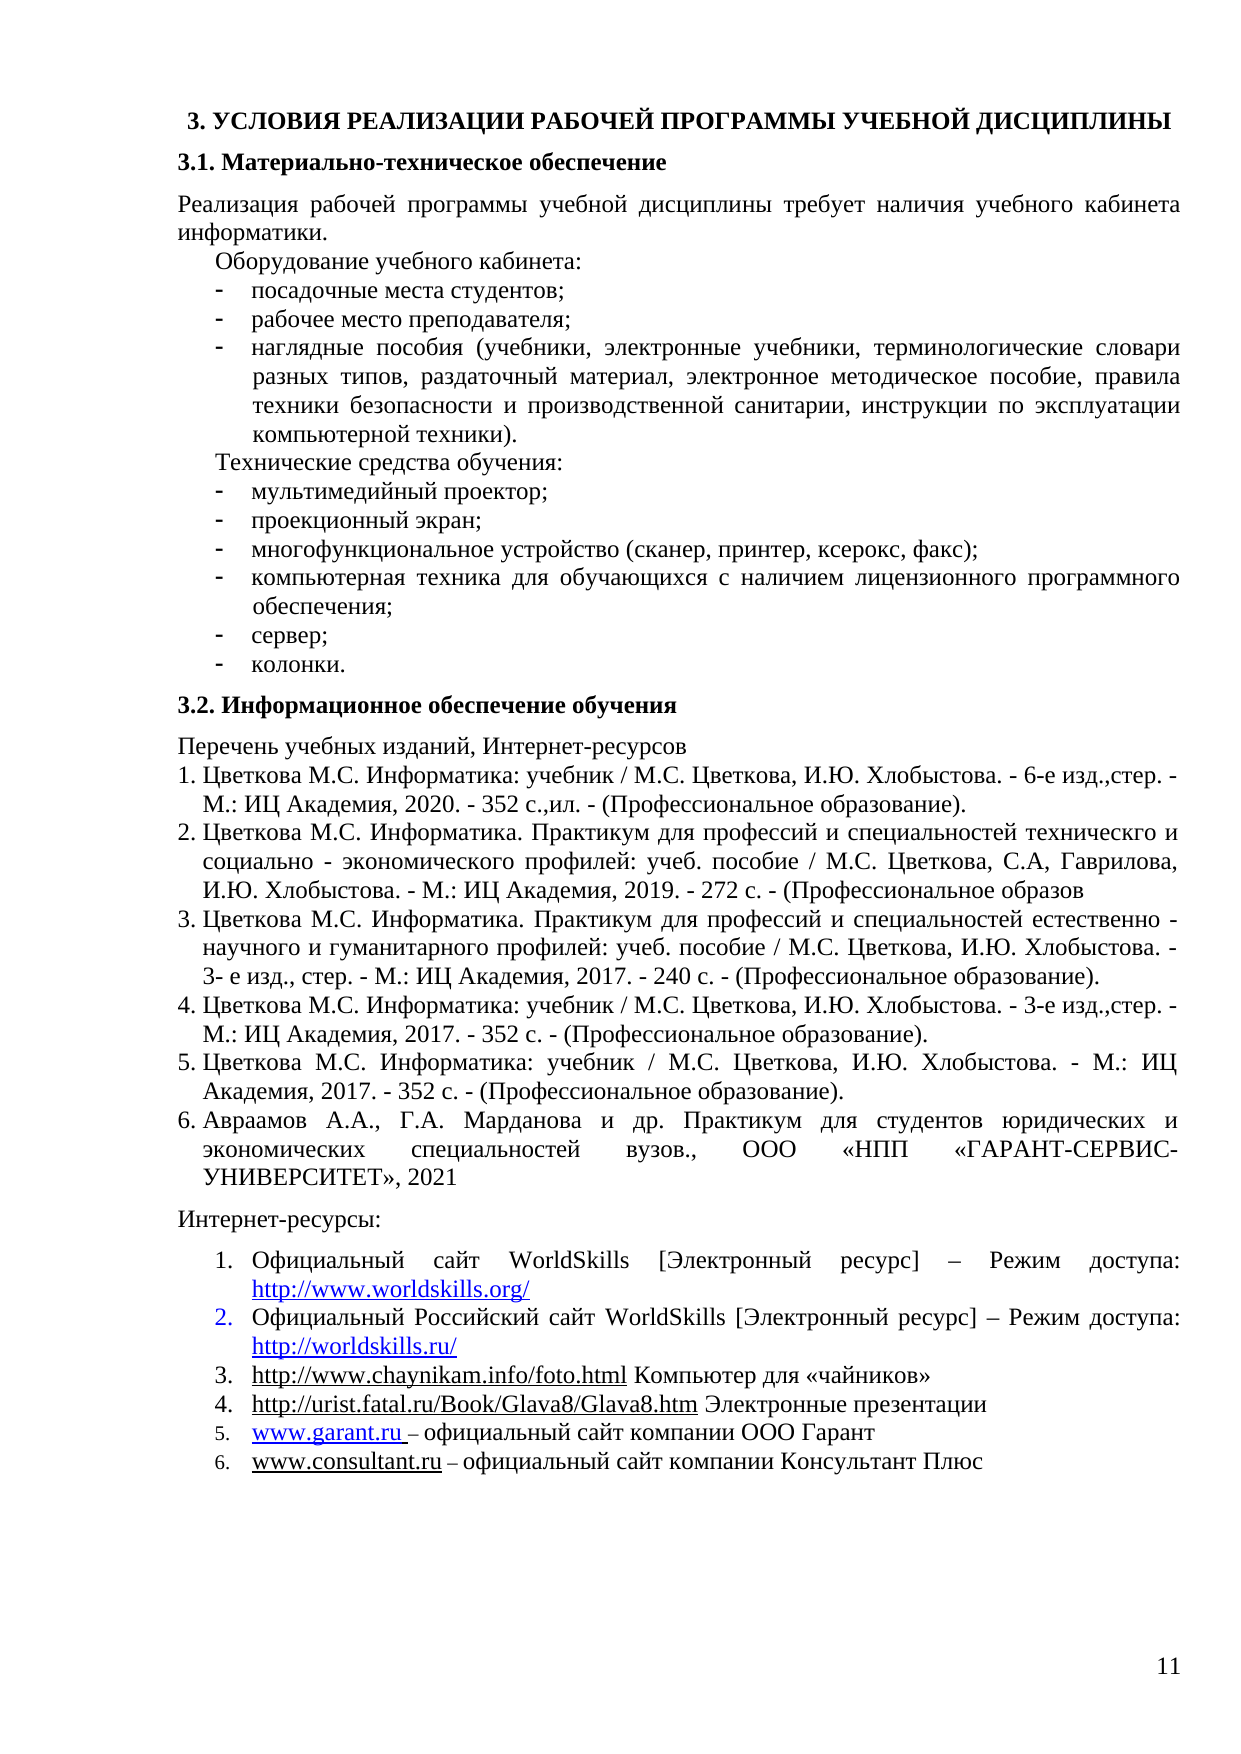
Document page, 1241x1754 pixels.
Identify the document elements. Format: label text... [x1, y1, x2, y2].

list рабочее место преподавателя; [215, 304, 1181, 332]
list www.garant.ru – официальный сайт компании ООО Гарант [214, 1417, 1181, 1446]
list Авраамов А.А., Г.А. Марданова и др. Практикум для студентов юридических и экономических специальностей вузов., ООО «НПП «ГАРАНТ-СЕРВИС-УНИВЕРСИТЕТ», 2021 [177, 1105, 1179, 1191]
list Цветкова М.С. Информатика: учебник / М.С. Цветкова, И.Ю. Хлобыстова. - М.: ИЦ Академия, 2017. - 352 с. - (Профессиональное образование). [177, 1047, 1179, 1105]
list мультимедийный проектор; [215, 476, 1181, 505]
list многофункциональное устройство (сканер, принтер, ксерокс, факс); [215, 534, 1181, 562]
text 3.1. Материально-техническое обеспечение [177, 147, 1181, 176]
text Технические средства обучения: [215, 447, 1181, 476]
list Цветкова М.С. Информатика: учебник / М.С. Цветкова, И.Ю. Хлобыстова. - 6-е изд.,стер. - М.: ИЦ Академия, 2020. - 352 с.,ил. - (Профессиональное образование). [177, 760, 1179, 817]
list сервер; [215, 620, 1181, 649]
list компьютерная техника для обучающихся с наличием лицензионного программного обеспечения; [215, 562, 1181, 620]
list Цветкова М.С. Информатика. Практикум для профессий и специальностей техническго и социально - экономического профилей: учеб. пособие / М.С. Цветкова, С.А, Гаврилова, И.Ю. Хлобыстова. - М.: ИЦ Академия, 2019. - 272 с. - (Профессиональное образов [177, 817, 1179, 904]
list посадочные места студентов; [215, 275, 1181, 304]
list http://urist.fatal.ru/Book/Glava8/Glava8.htm Электронные презентации [214, 1389, 1181, 1417]
list колонки. [215, 649, 1181, 677]
list www.consultant.ru – официальный сайт компании Консультант Плюс [214, 1446, 1181, 1475]
list Цветкова М.С. Информатика. Практикум для профессий и специальностей естественно - научного и гуманитарного профилей: учеб. пособие / М.С. Цветкова, И.Ю. Хлобыстова. - 3- е изд., стер. - М.: ИЦ Академия, 2017. - 240 с. - (Профессиональное образование). [177, 904, 1179, 990]
subtitle 3.2. Информационное обеспечение обучения [177, 690, 1181, 719]
subtitle 3. условия реализации РАБОЧЕЙ ПРОГРАММЫ УЧЕБНОЙ дисциплины [177, 106, 1181, 135]
list http://www.chaynikam.info/foto.html Компьютер для «чайников» [214, 1360, 1181, 1389]
list Официальный Российский сайт WorldSkills [Электронный ресурс] – Режим доступа: http://worldskills.ru/ [214, 1302, 1181, 1360]
text Перечень учебных изданий, Интернет-ресурсов [177, 731, 1181, 760]
text Интернет-ресурсы: [177, 1204, 1181, 1232]
text Оборудование учебного кабинета: [215, 246, 1181, 275]
list проекционный экран; [215, 505, 1181, 534]
list Цветкова М.С. Информатика: учебник / М.С. Цветкова, И.Ю. Хлобыстова. - 3-е изд.,стер. - М.: ИЦ Академия, 2017. - 352 с. - (Профессиональное образование). [177, 990, 1179, 1047]
list Официальный сайт WorldSkills [Электронный ресурс] – Режим доступа: http://www.worldskills.org/ [214, 1245, 1181, 1302]
text Реализация рабочей программы учебной дисциплины требует наличия учебного кабинета информатики. [177, 189, 1181, 246]
list наглядные пособия (учебники, электронные учебники, терминологические словари разных типов, раздаточный материал, электронное методическое пособие, правила техники безопасности и производственной санитарии, инструкции по эксплуатации компьютерной техники). [215, 332, 1181, 447]
